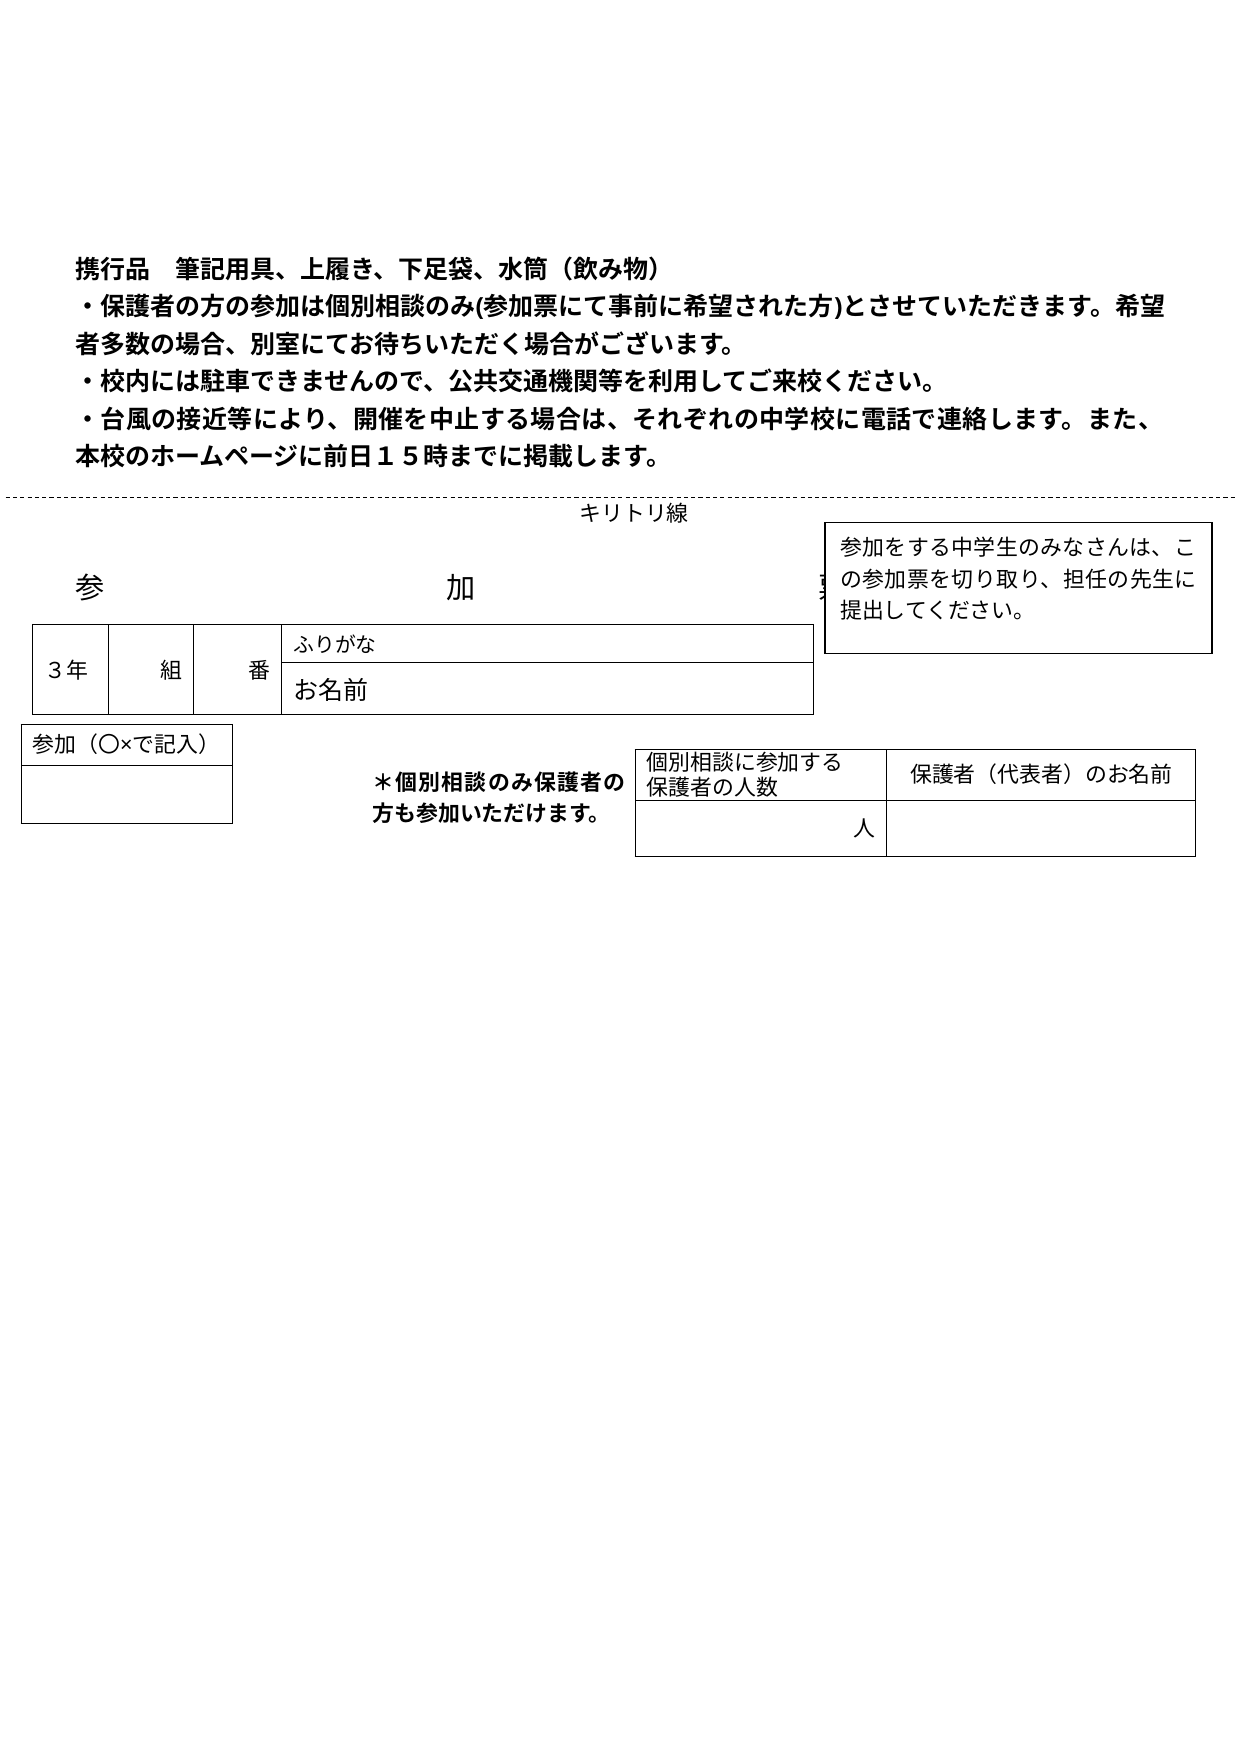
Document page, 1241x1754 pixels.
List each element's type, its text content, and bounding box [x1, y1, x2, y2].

table_cell お名前 [282, 663, 813, 714]
text ・保護者の方の参加は個別相談のみ(参加票にて事前に希望された方)とさせていただきます。希望者多数の場合、別室にてお待ちいただく場合がございます。 [75, 286, 1165, 361]
table_cell [887, 801, 1195, 856]
table_header 番 [194, 625, 281, 714]
table_header 個別相談に参加する 保護者の人数 [636, 750, 886, 800]
table_header ふりがな [282, 625, 813, 662]
text ・校内には駐車できませんので、公共交通機関等を利用してご来校ください。 [75, 361, 1165, 399]
table_header ３年 [33, 625, 108, 714]
text 携行品 筆記用具、上履き、下足袋、水筒（飲み物） [75, 249, 1165, 286]
text 参加票 [75, 549, 824, 624]
table_cell 人 [636, 801, 886, 856]
table_header 保護者（代表者）のお名前 [887, 750, 1195, 800]
table_header 参加（〇×で記入） [22, 725, 232, 765]
text ・台風の接近等により、開催を中止する場合は、それぞれの中学校に電話で連絡します。また、本校のホームページに前日１５時までに掲載します。 [75, 399, 1165, 474]
table_header 組 [109, 625, 193, 714]
table_cell [22, 766, 232, 823]
